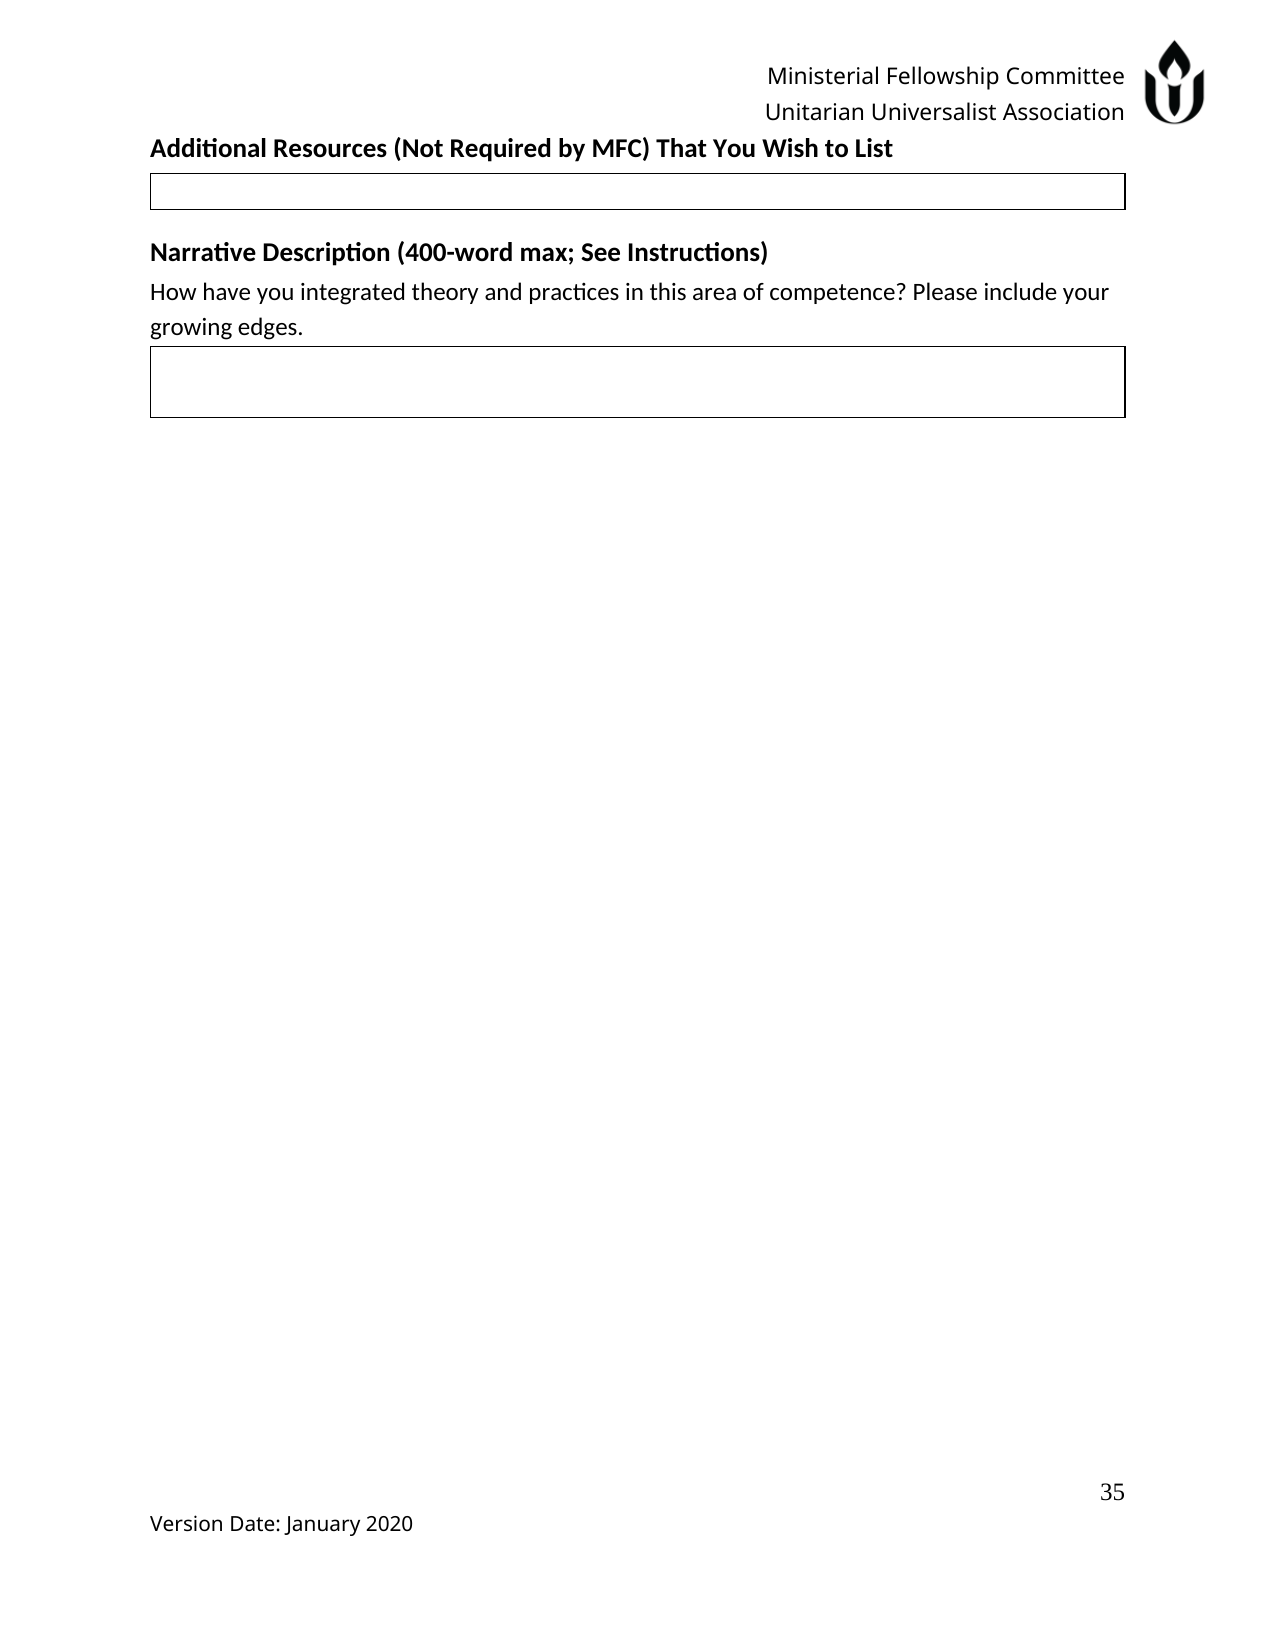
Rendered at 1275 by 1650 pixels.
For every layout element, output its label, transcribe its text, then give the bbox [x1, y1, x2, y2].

table_header [151, 347, 1124, 417]
subtitle Additional Resources (Not Required by MFC) That You Wish to List [150, 131, 1125, 164]
text How have you integrated theory and practices in this area of competence? Please include your growing edges. [150, 276, 1125, 342]
picture [1127, 22, 1222, 142]
table_header [151, 174, 1124, 209]
subtitle Narrative Description (400-word max; See Instructions) [150, 235, 1125, 268]
